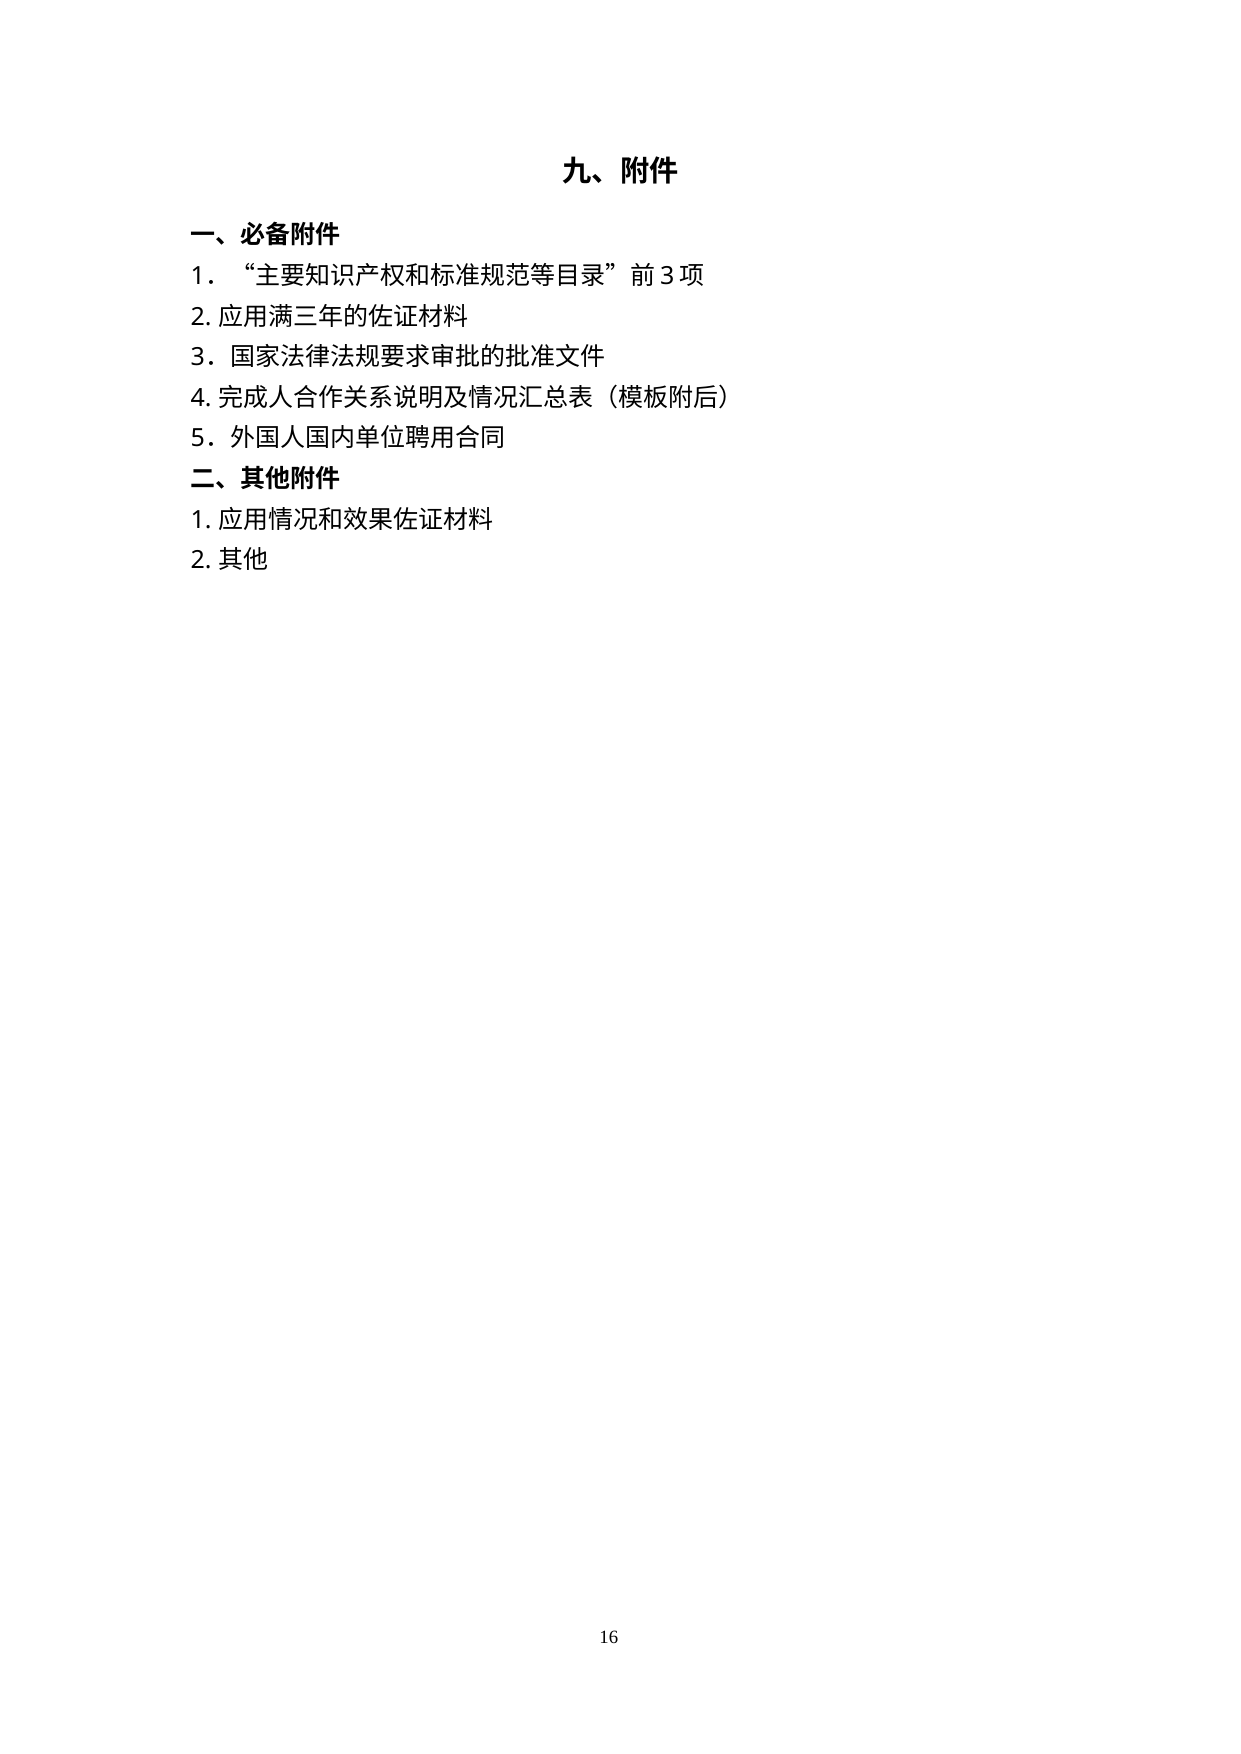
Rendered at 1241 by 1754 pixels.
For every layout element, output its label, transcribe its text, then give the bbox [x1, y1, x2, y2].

text 4. 完成人合作关系说明及情况汇总表（模板附后） [165, 374, 1075, 414]
text 二、其他附件 [165, 455, 1075, 496]
text 2. 应用满三年的佐证材料 [165, 292, 1075, 333]
text 1. 应用情况和效果佐证材料 [165, 496, 1075, 536]
text 2. 其他 [165, 536, 1075, 577]
text 3．国家法律法规要求审批的批准文件 [165, 333, 1075, 374]
text 5．外国人国内单位聘用合同 [165, 414, 1075, 455]
text 1．“主要知识产权和标准规范等目录”前3项 [165, 252, 1075, 292]
text 九、附件 [165, 148, 1075, 190]
text 一、必备附件 [165, 211, 1075, 252]
